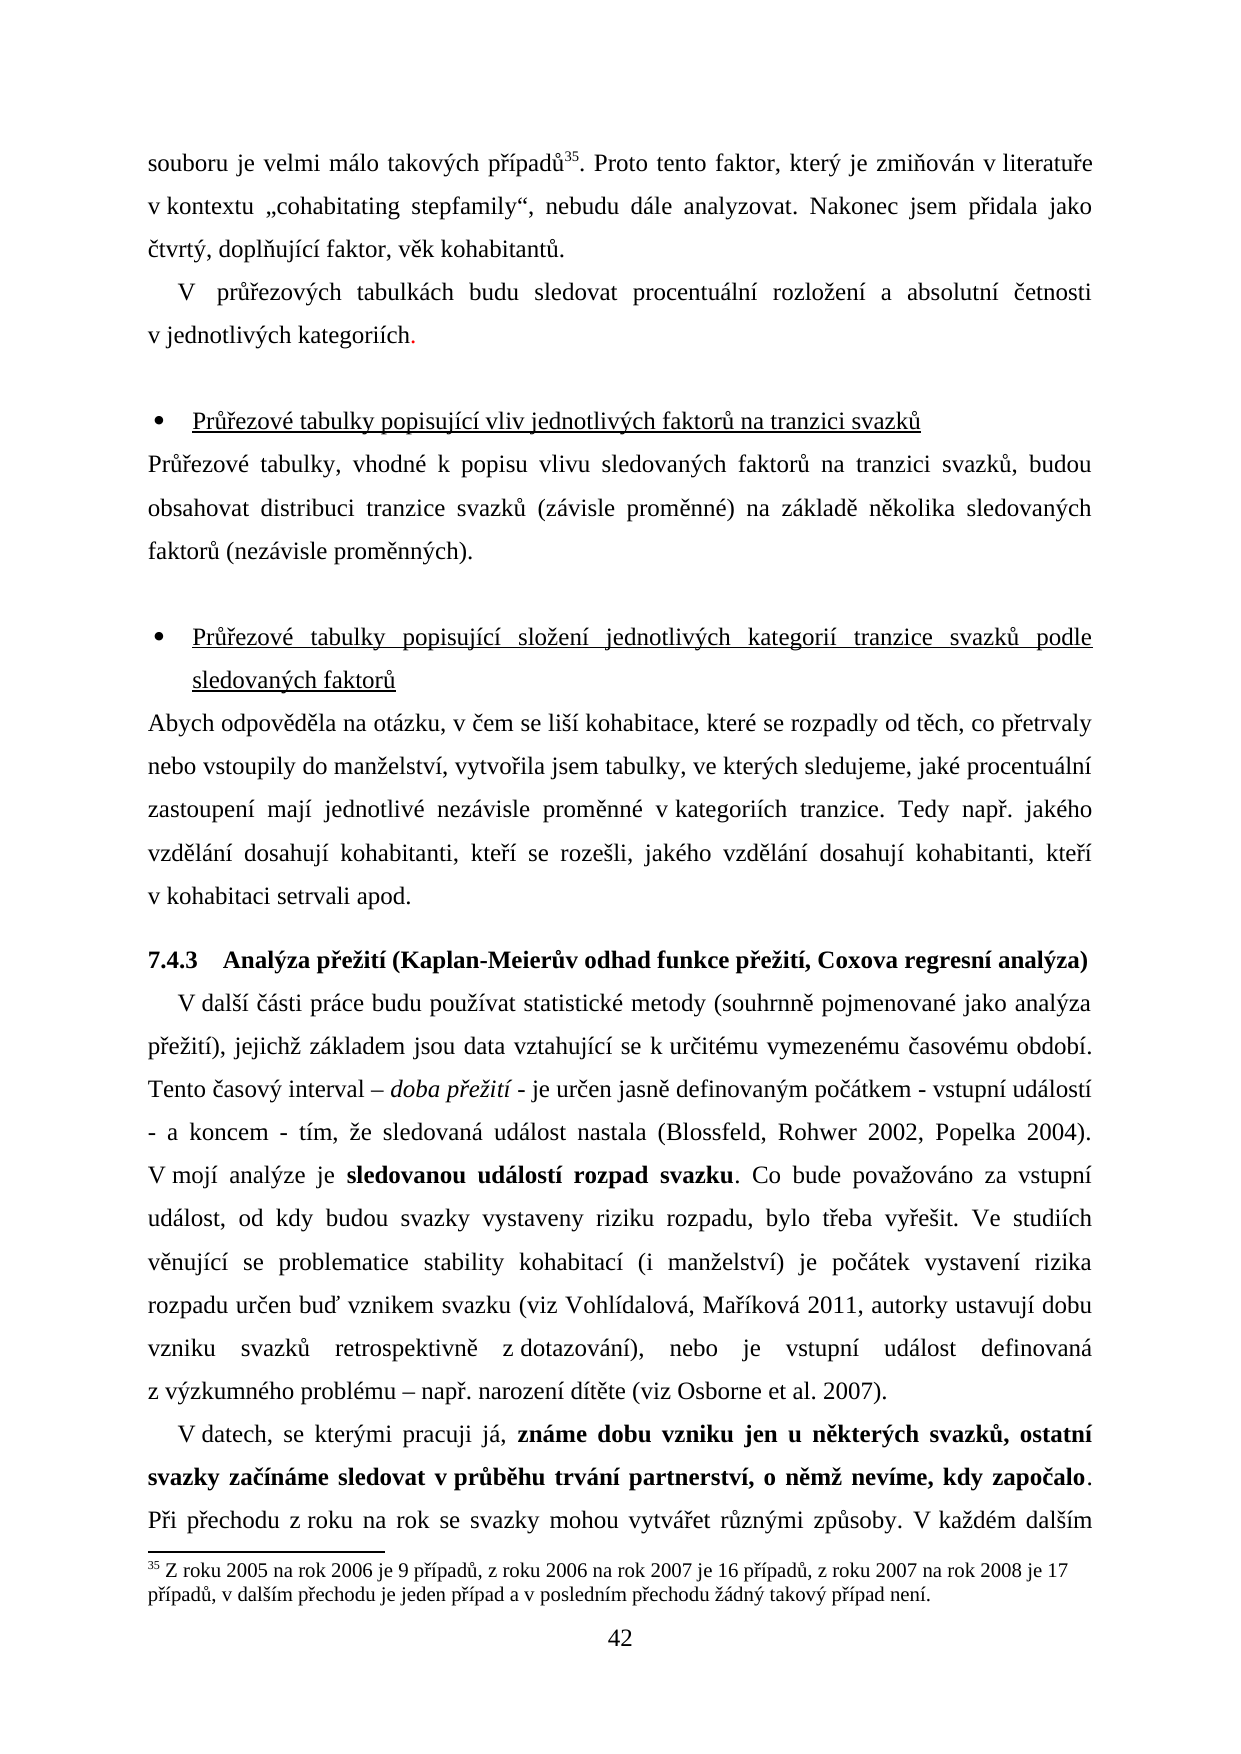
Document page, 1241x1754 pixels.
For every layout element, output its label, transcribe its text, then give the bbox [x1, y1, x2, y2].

text Abych odpověděla na otázku, v čem se liší kohabitace, které se rozpadly od těch, co přetrvaly nebo vstoupily do manželství, vytvořila jsem tabulky, ve kterých sledujeme, jaké procentuální zastoupení mají jednotlivé nezávisle proměnné v kategoriích tranzice. Tedy např. jakého vzdělání dosahují kohabitanti, kteří se rozešli, jakého vzdělání dosahují kohabitanti, kteří v kohabitaci setrvali apod. [148, 708, 1093, 909]
list Průřezové tabulky popisující složení jednotlivých kategorií tranzice svazků podle sledovaných faktorů [154, 622, 1093, 694]
subtitle Analýza přežití (Kaplan-Meierův odhad funkce přežití, Coxova regresní analýza) [148, 945, 1093, 973]
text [148, 148, 1093, 263]
list Průřezové tabulky popisující vliv jednotlivých faktorů na tranzici svazků [154, 406, 1093, 435]
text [148, 1419, 1093, 1534]
text Průřezové tabulky, vhodné k popisu vlivu sledovaných faktorů na tranzici svazků, budou obsahovat distribuci tranzice svazků (závisle proměnné) na základě několika sledovaných faktorů (nezávisle proměnných). [148, 449, 1093, 564]
text V průřezových tabulkách budu sledovat procentuální rozložení a absolutní četnosti v jednotlivých kategoriích. [148, 277, 1093, 349]
list V další části práce budu používat statistické metody (souhrnně pojmenované jako analýza přežití), jejichž základem jsou data vztahující se k určitému vymezenému časovému období. Tento časový interval – doba přežití - je určen jasně definovaným počátkem - vstupní událostí - a koncem - tím, že sledovaná událost nastala (Blossfeld, Rohwer 2002, Popelka 2004). V mojí analýze je sledovanou událostí rozpad svazku. Co bude považováno za vstupní událost, od kdy budou svazky vystaveny riziku rozpadu, bylo třeba vyřešit. Ve studiích věnující se problematice stability kohabitací (i manželství) je počátek vystavení rizika rozpadu určen buď vznikem svazku (viz Vohlídalová, Maříková 2011, autorky ustavují dobu vzniku svazků retrospektivně z dotazování), nebo je vstupní událost definovaná z výzkumného problému – např. narození dítěte (viz Osborne et al. 2007). [148, 988, 1093, 1405]
